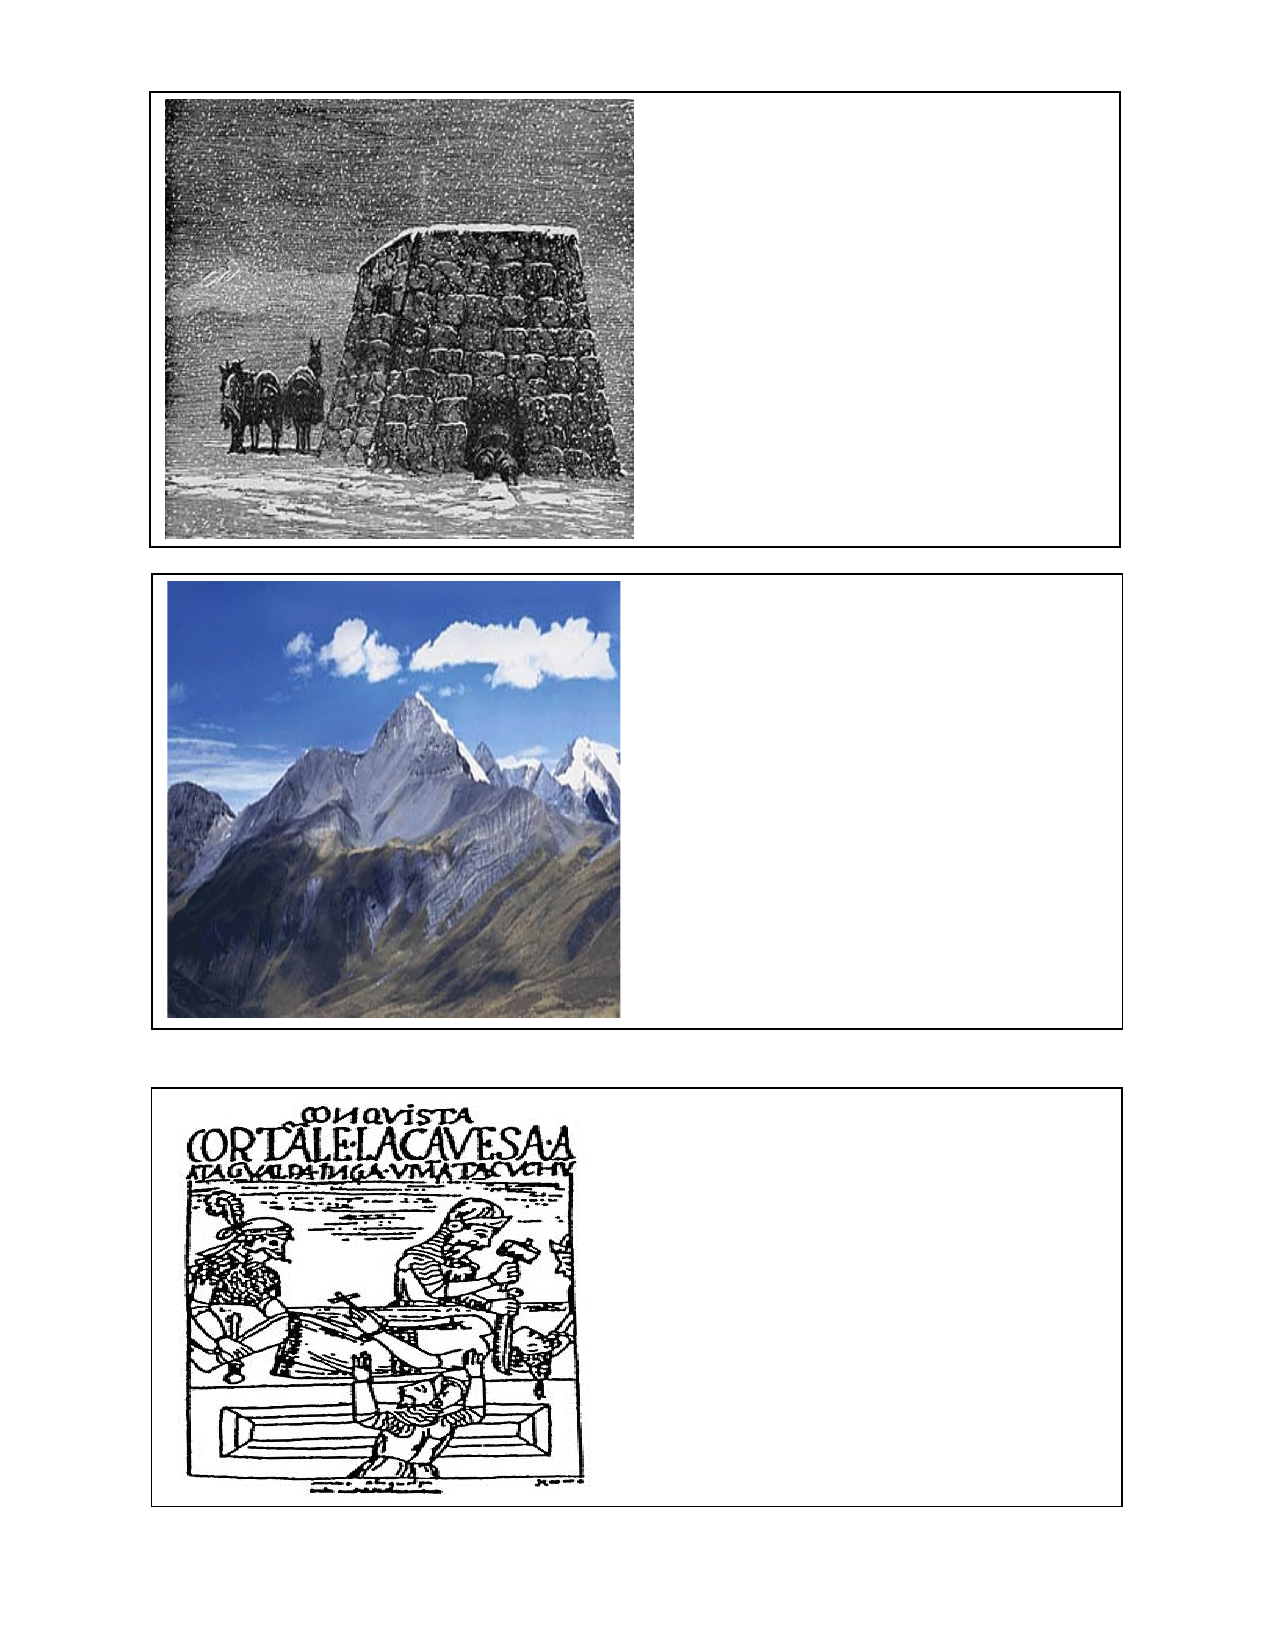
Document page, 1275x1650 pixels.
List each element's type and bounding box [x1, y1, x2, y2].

picture [165, 99, 634, 539]
picture [166, 1095, 606, 1499]
picture [167, 581, 621, 1018]
